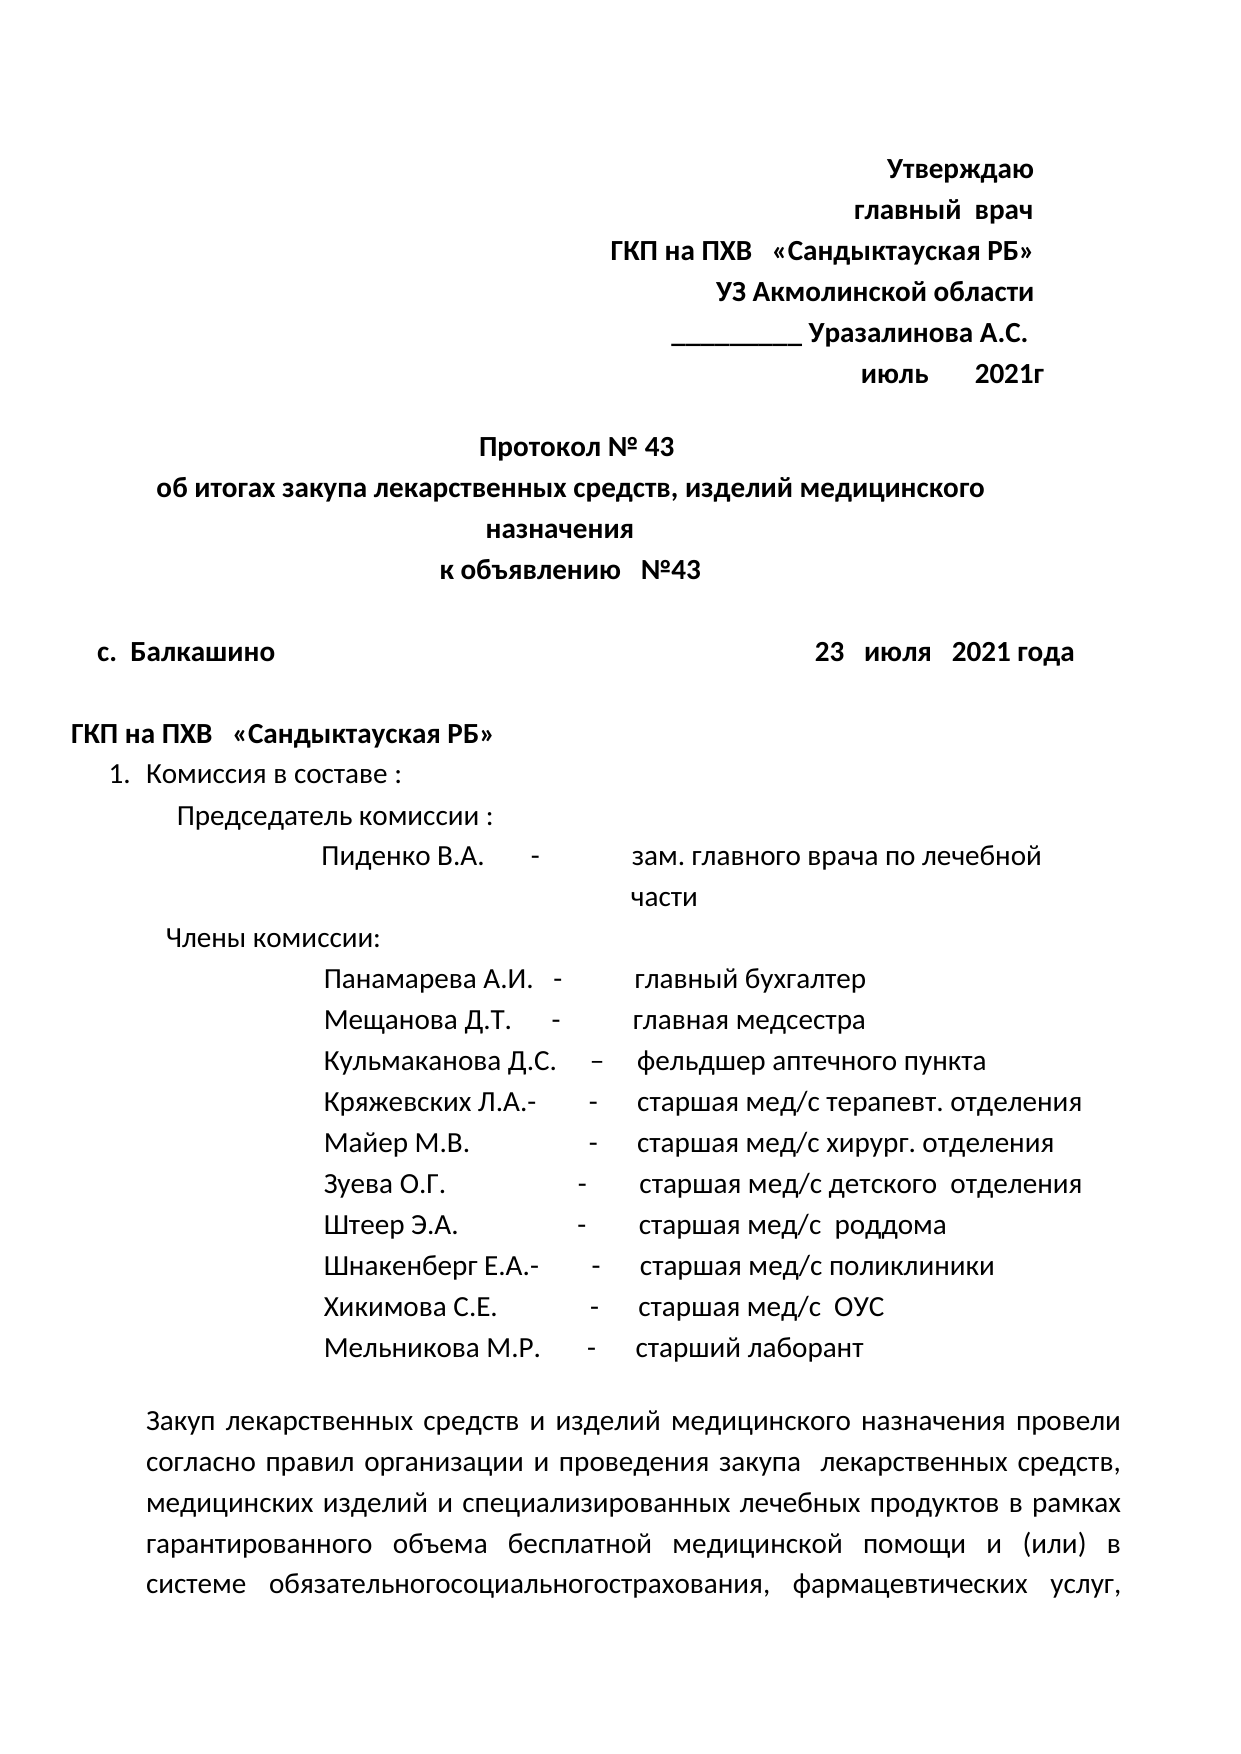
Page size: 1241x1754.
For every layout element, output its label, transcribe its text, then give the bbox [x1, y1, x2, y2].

text июль 2021г [71, 355, 1122, 391]
text с. Балкашино 23 июля 2021 года [71, 633, 1122, 668]
text к объявлению №43 [71, 551, 1122, 587]
text об итогах закупа лекарственных средств, изделий медицинского [71, 469, 1122, 505]
list Пиденко В.А. - зам. главного врача по лечебной [157, 837, 1122, 873]
list Председатель комиссии : [157, 797, 1122, 832]
list Штеер Э.А. - старшая мед/с роддома [146, 1206, 1122, 1242]
list Члены комиссии: [146, 919, 1122, 955]
text ГКП на ПХВ «Сандыктауская РБ» [71, 715, 1122, 750]
list части [157, 878, 1122, 914]
text Утверждаю [71, 150, 1122, 186]
list Мещанова Д.Т. - главная медсестра [146, 1001, 1122, 1037]
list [146, 1402, 1122, 1601]
text Протокол № 43 [71, 428, 1122, 464]
list Майер М.В. - старшая мед/с хирург. отделения [146, 1124, 1122, 1160]
list Комиссия в составе : [108, 756, 1122, 791]
list Хикимова С.Е. - старшая мед/с ОУС [146, 1288, 1122, 1323]
list Зуева О.Г. - старшая мед/с детского отделения [146, 1165, 1122, 1201]
text УЗ Акмолинской области [71, 273, 1122, 309]
text _________ Уразалинова А.С. [71, 314, 1122, 350]
list Кульмаканова Д.С. – фельдшер аптечного пункта [146, 1042, 1122, 1078]
list Кряжевских Л.А.- - старшая мед/с терапевт. отделения [146, 1083, 1122, 1119]
list Панамарева А.И. - главный бухгалтер [146, 960, 1122, 996]
text ГКП на ПХВ «Сандыктауская РБ» [71, 232, 1122, 268]
text назначения [71, 510, 1122, 546]
list Шнакенберг Е.А.- - старшая мед/с поликлиники [146, 1247, 1122, 1282]
text главный врач [71, 191, 1122, 227]
list Мельникова М.Р. - старший лаборант [146, 1329, 1122, 1364]
